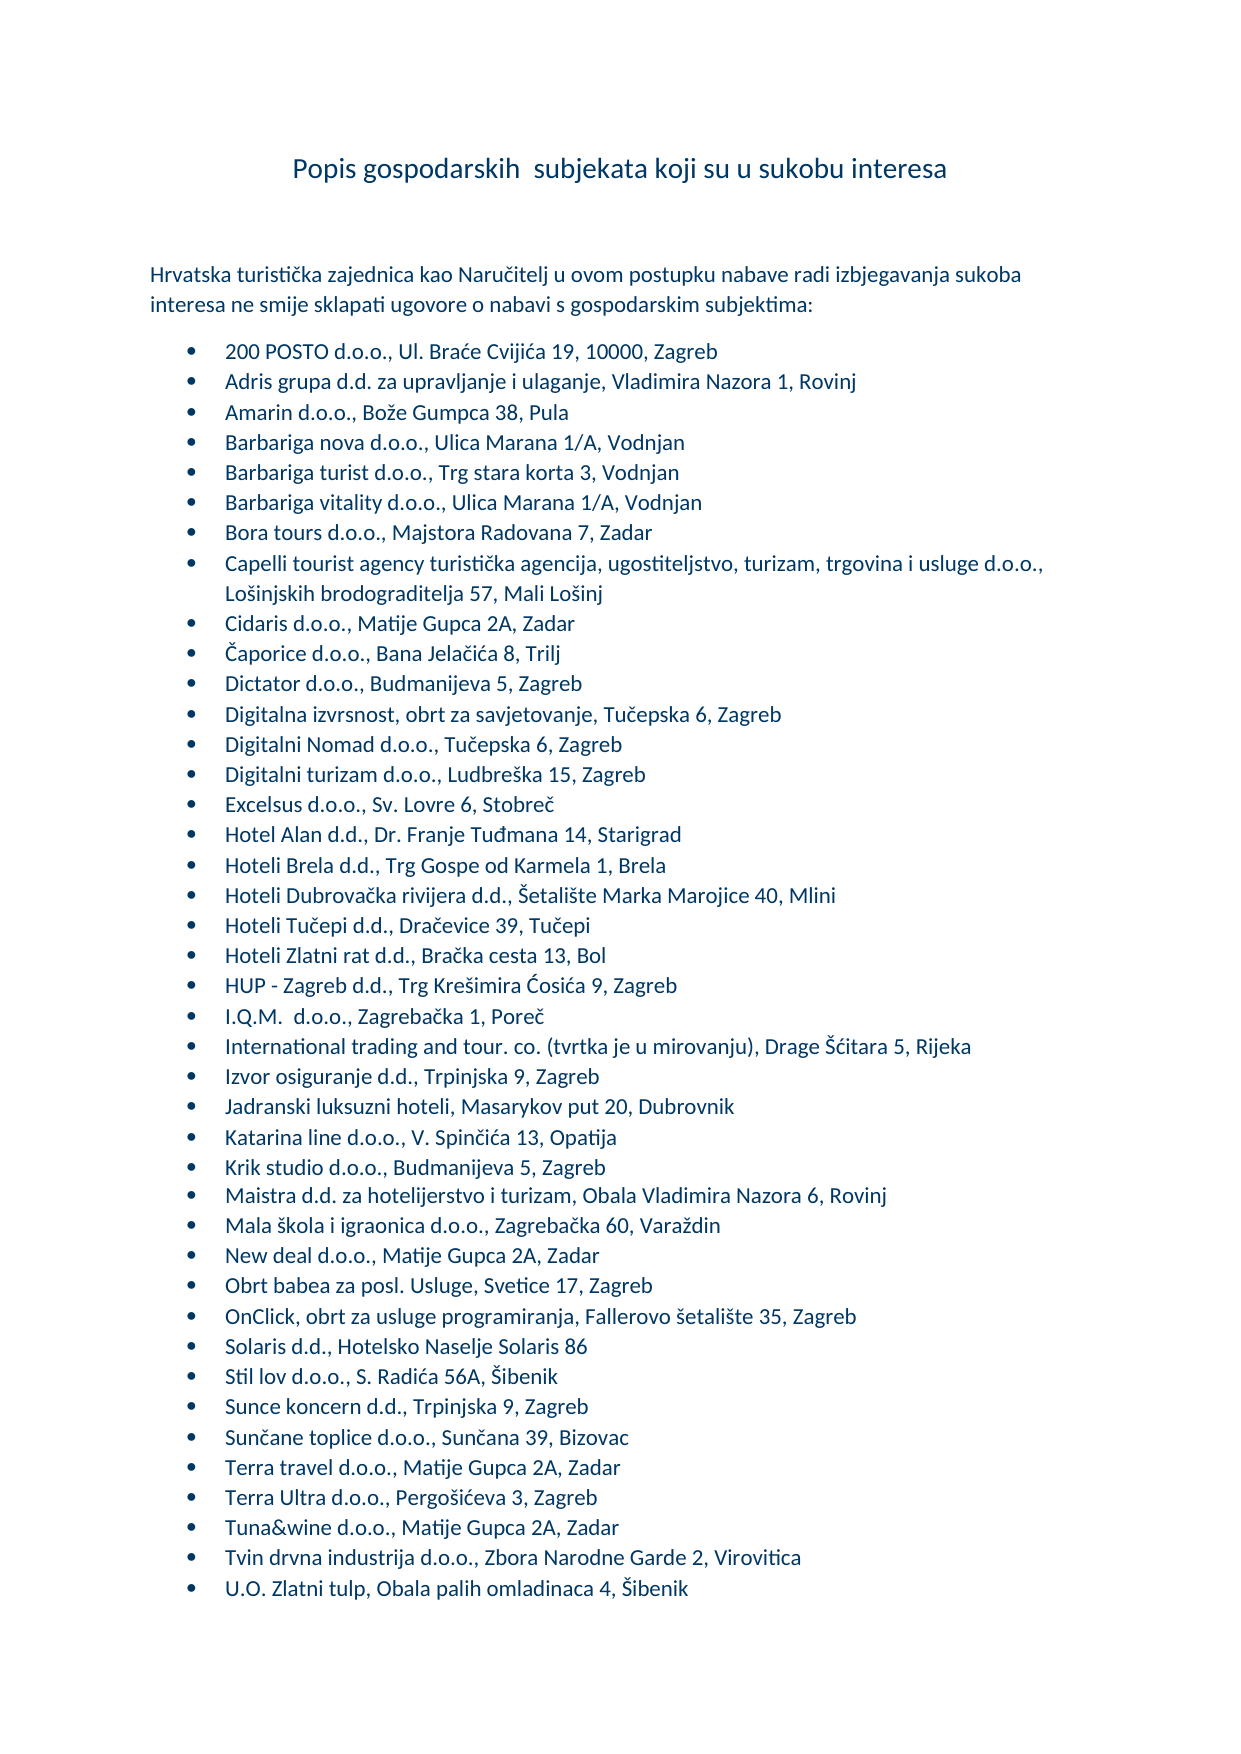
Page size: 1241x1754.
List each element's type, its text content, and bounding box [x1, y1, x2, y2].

list Jadranski luksuzni hoteli, Masarykov put 20, Dubrovnik [187, 1092, 1090, 1121]
list New deal d.o.o., Matije Gupca 2A, Zadar [187, 1241, 1090, 1269]
list Adris grupa d.d. za upravljanje i ulaganje, Vladimira Nazora 1, Rovinj [187, 367, 1090, 396]
list Stil lov d.o.o., S. Radića 56A, Šibenik [187, 1362, 1090, 1390]
list Katarina line d.o.o., V. Spinčića 13, Opatija [187, 1123, 1090, 1151]
list Izvor osiguranje d.d., Trpinjska 9, Zagreb [187, 1062, 1090, 1090]
list Hoteli Zlatni rat d.d., Bračka cesta 13, Bol [187, 941, 1090, 969]
list Digitalni Nomad d.o.o., Tučepska 6, Zagreb [187, 730, 1090, 758]
list Solaris d.d., Hotelsko Naselje Solaris 86 [187, 1332, 1090, 1360]
list Hoteli Tučepi d.d., Dračevice 39, Tučepi [187, 911, 1090, 939]
list HUP - Zagreb d.d., Trg Krešimira Ćosića 9, Zagreb [187, 972, 1090, 1000]
list Čaporice d.o.o., Bana Jelačića 8, Trilj [187, 639, 1090, 667]
list Capelli tourist agency turistička agencija, ugostiteljstvo, turizam, trgovina i usluge d.o.o., Lošinjskih brodograditelja 57, Mali Lošinj [187, 549, 1090, 607]
list Obrt babea za posl. Usluge, Svetice 17, Zagreb [187, 1272, 1090, 1299]
list Tuna&wine d.o.o., Matije Gupca 2A, Zadar [187, 1513, 1090, 1541]
list International trading and tour. co. (tvrtka je u mirovanju), Drage Šćitara 5, Rijeka [187, 1032, 1090, 1060]
list Digitalni turizam d.o.o., Ludbreška 15, Zagreb [187, 760, 1090, 788]
list OnClick, obrt za usluge programiranja, Fallerovo šetalište 35, Zagreb [187, 1302, 1090, 1330]
list I.Q.M. d.o.o., Zagrebačka 1, Poreč [187, 1002, 1090, 1030]
list Hotel Alan d.d., Dr. Franje Tuđmana 14, Starigrad [187, 821, 1090, 849]
list 200 POSTO d.o.o., Ul. Braće Cvijića 19, 10000, Zagreb [187, 337, 1090, 365]
list Excelsus d.o.o., Sv. Lovre 6, Stobreč [187, 790, 1090, 818]
list Krik studio d.o.o., Budmanijeva 5, Zagreb [187, 1153, 1090, 1181]
text Hrvatska turistička zajednica kao Naručitelj u ovom postupku nabave radi izbjegavanja sukoba interesa ne smije sklapati ugovore o nabavi s gospodarskim subjektima: [150, 260, 1090, 318]
list Barbariga vitality d.o.o., Ulica Marana 1/A, Vodnjan [187, 488, 1090, 516]
list Dictator d.o.o., Budmanijeva 5, Zagreb [187, 669, 1090, 698]
list Terra travel d.o.o., Matije Gupca 2A, Zadar [187, 1453, 1090, 1481]
list Bora tours d.o.o., Majstora Radovana 7, Zadar [187, 518, 1090, 547]
list Sunčane toplice d.o.o., Sunčana 39, Bizovac [187, 1423, 1090, 1451]
list Mala škola i igraonica d.o.o., Zagrebačka 60, Varaždin [187, 1211, 1090, 1239]
list Digitalna izvrsnost, obrt za savjetovanje, Tučepska 6, Zagreb [187, 700, 1090, 728]
list U.O. Zlatni tulp, Obala palih omladinaca 4, Šibenik [187, 1574, 1090, 1602]
list Cidaris d.o.o., Matije Gupca 2A, Zadar [187, 609, 1090, 637]
list Barbariga nova d.o.o., Ulica Marana 1/A, Vodnjan [187, 428, 1090, 456]
list Terra Ultra d.o.o., Pergošićeva 3, Zagreb [187, 1483, 1090, 1511]
list Barbariga turist d.o.o., Trg stara korta 3, Vodnjan [187, 458, 1090, 486]
list Tvin drvna industrija d.o.o., Zbora Narodne Garde 2, Virovitica [187, 1543, 1090, 1571]
list Amarin d.o.o., Bože Gumpca 38, Pula [187, 398, 1090, 426]
list Hoteli Brela d.d., Trg Gospe od Karmela 1, Brela [187, 851, 1090, 879]
list Hoteli Dubrovačka rivijera d.d., Šetalište Marka Marojice 40, Mlini [187, 881, 1090, 909]
text Popis gospodarskih subjekata koji su u sukobu interesa [150, 150, 1090, 186]
list Sunce koncern d.d., Trpinjska 9, Zagreb [187, 1392, 1090, 1420]
list Maistra d.d. za hotelijerstvo i turizam, Obala Vladimira Nazora 6, Rovinj [187, 1181, 1090, 1209]
